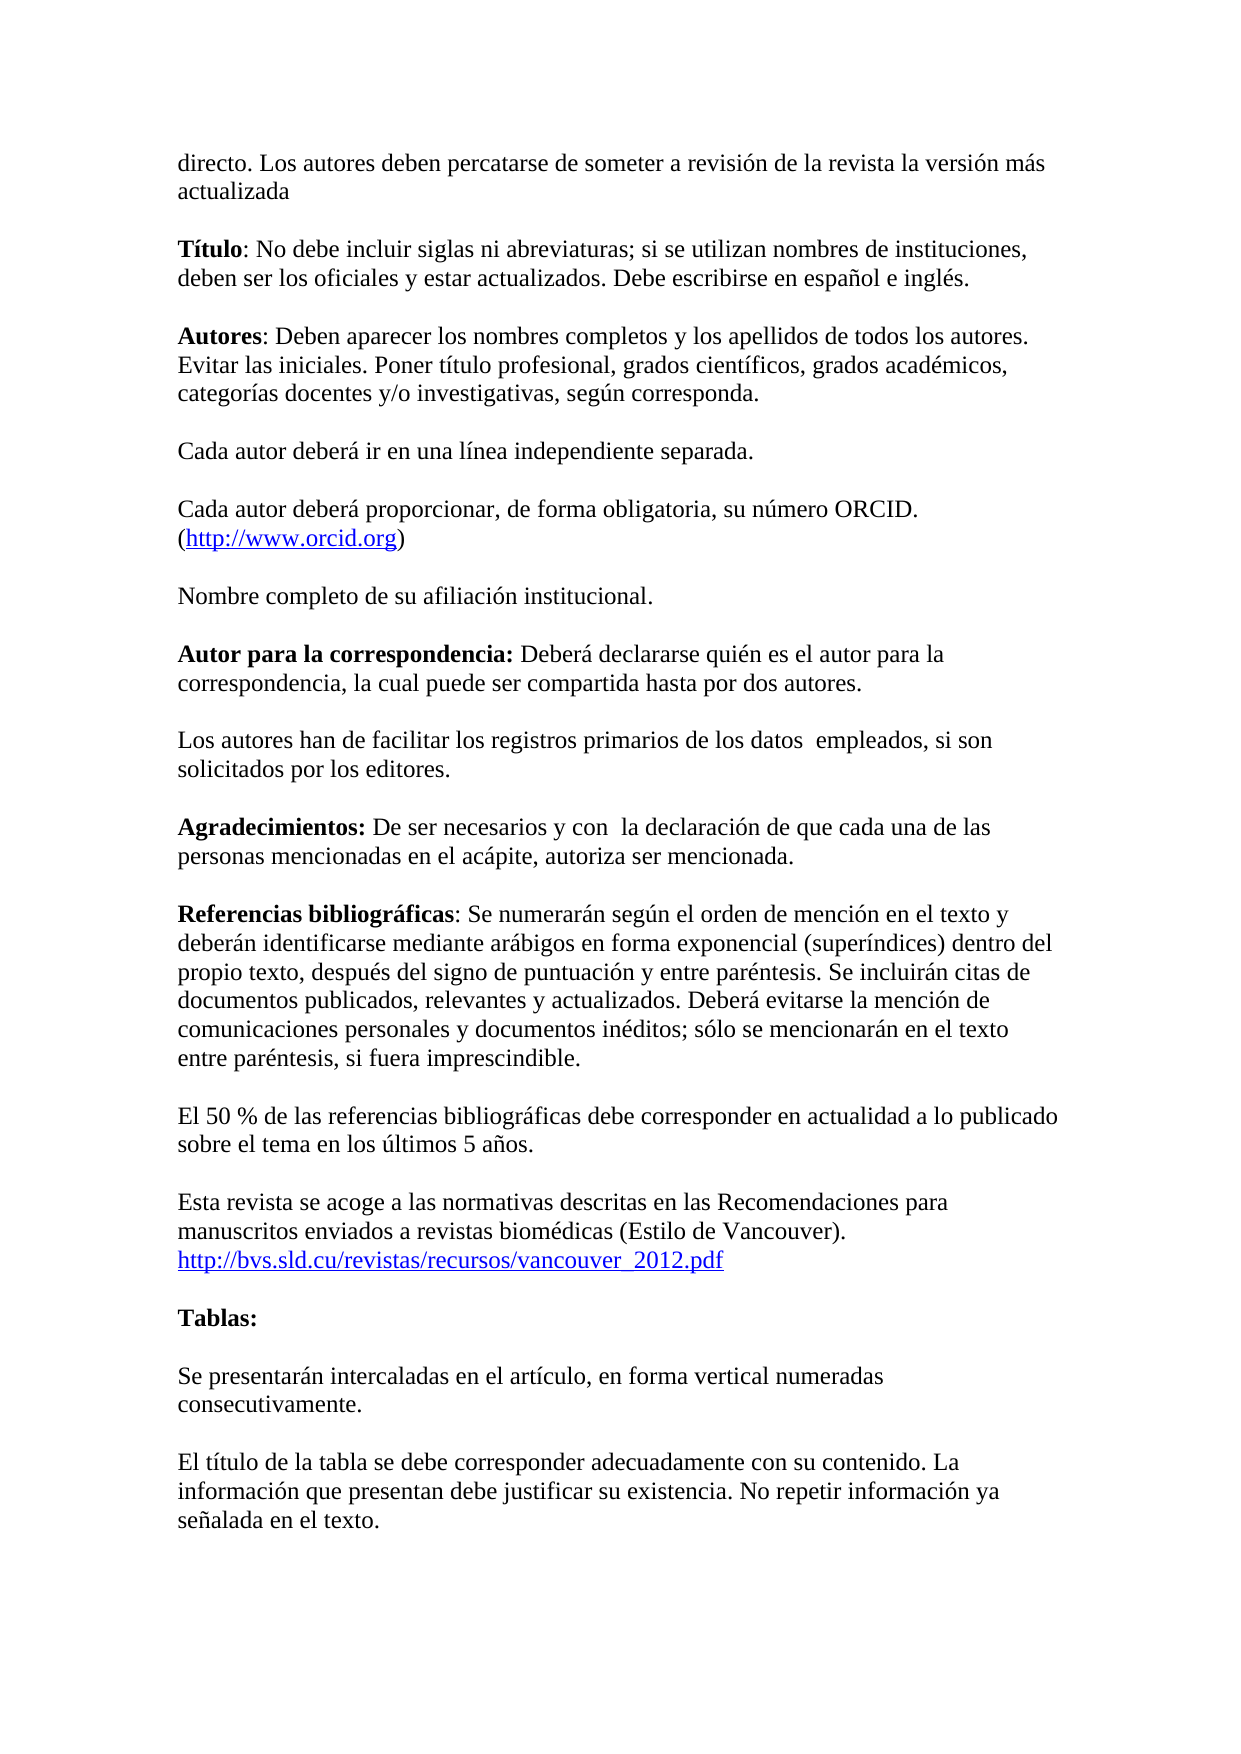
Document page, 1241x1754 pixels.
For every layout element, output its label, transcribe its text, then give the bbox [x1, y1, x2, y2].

text Se presentarán intercaladas en el artículo, en forma vertical numeradas consecutivamente. [177, 1361, 1063, 1418]
text Título: No debe incluir siglas ni abreviaturas; si se utilizan nombres de instituciones, deben ser los oficiales y estar actualizados. Debe escribirse en español e inglés. [177, 234, 1063, 292]
text Cada autor deberá proporcionar, de forma obligatoria, su número ORCID. (http://www.orcid.org) [177, 494, 1063, 552]
text Tablas: [177, 1303, 1063, 1332]
text Nombre completo de su afiliación institucional. [177, 581, 1063, 610]
text Esta revista se acoge a las normativas descritas en las Recomendaciones para manuscritos enviados a revistas biomédicas (Estilo de Vancouver). http://bvs.sld.cu/revistas/recursos/vancouver_2012.pdf [177, 1187, 1063, 1274]
text Los autores han de facilitar los registros primarios de los datos empleados, si son solicitados por los editores. [177, 726, 1063, 783]
text Autores: Deben aparecer los nombres completos y los apellidos de todos los autores. Evitar las iniciales. Poner título profesional, grados científicos, grados académicos, categorías docentes y/o investigativas, según corresponda. [177, 321, 1063, 407]
text Agradecimientos: De ser necesarios y con la declaración de que cada una de las personas mencionadas en el acápite, autoriza ser mencionada. [177, 812, 1063, 870]
text El título de la tabla se debe corresponder adecuadamente con su contenido. La información que presentan debe justificar su existencia. No repetir información ya señalada en el texto. [177, 1447, 1063, 1534]
text Cada autor deberá ir en una línea independiente separada. [177, 436, 1063, 465]
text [177, 148, 1063, 205]
text El 50 % de las referencias bibliográficas debe corresponder en actualidad a lo publicado sobre el tema en los últimos 5 años. [177, 1101, 1063, 1158]
text Autor para la correspondencia: Deberá declararse quién es el autor para la correspondencia, la cual puede ser compartida hasta por dos autores. [177, 639, 1063, 696]
text Referencias bibliográficas: Se numerarán según el orden de mención en el texto y deberán identificarse mediante arábigos en forma exponencial (superíndices) dentro del propio texto, después del signo de puntuación y entre paréntesis. Se incluirán citas de documentos publicados, relevantes y actualizados. Deberá evitarse la mención de comunicaciones personales y documentos inéditos; sólo se mencionarán en el texto entre paréntesis, si fuera imprescindible. [177, 899, 1063, 1072]
